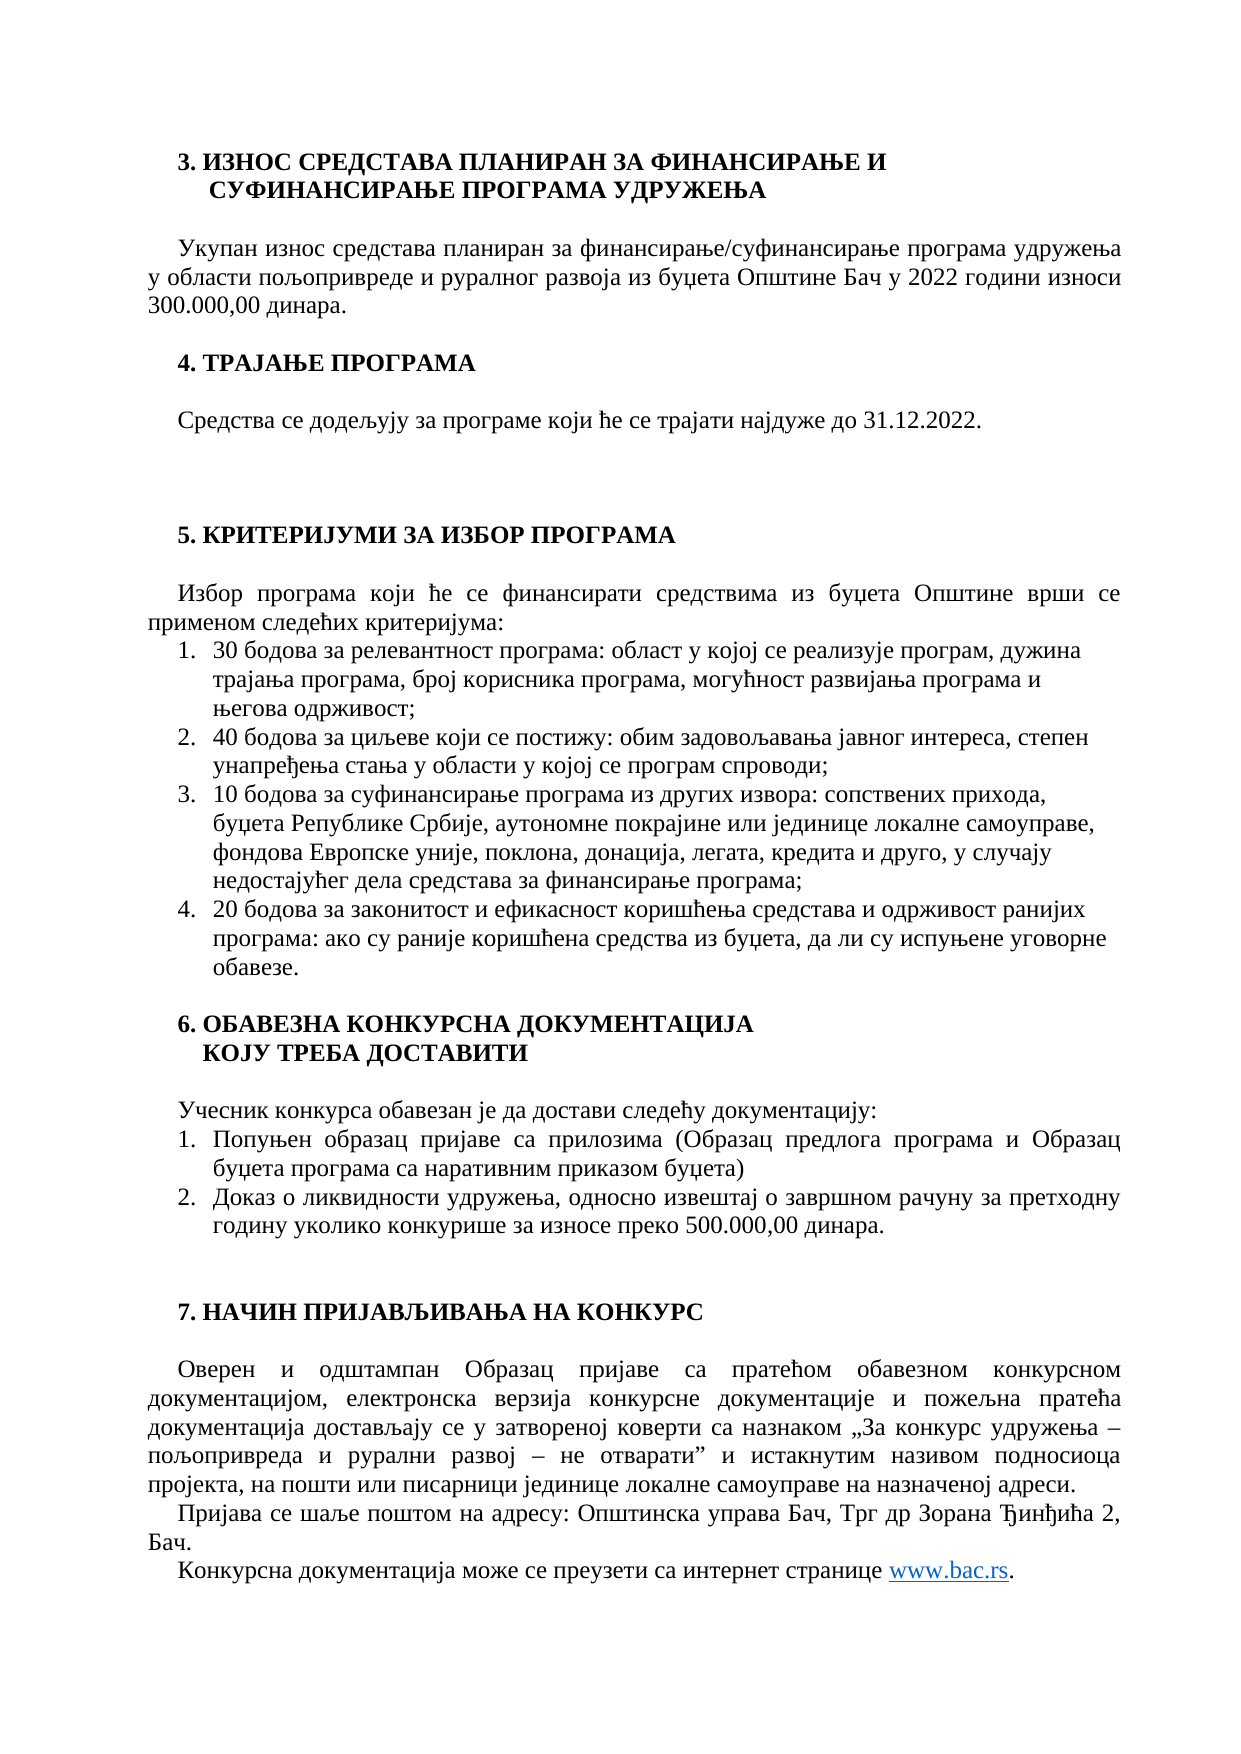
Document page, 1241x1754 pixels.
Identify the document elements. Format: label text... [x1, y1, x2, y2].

list Доказ о ликвидности удружења, односно извештај о завршном рачуну за претходну годину уколико конкурише за износе преко 500.000,00 динара. [177, 1182, 1122, 1239]
text Пријава се шаље поштом на адресу: Општинска управа Бач, Трг др Зорана Ђинђића 2, Бач. [148, 1498, 1122, 1556]
text Средства се додељују за програме који ће се трајати најдуже до 31.12.2022. [148, 406, 1122, 434]
text 5. КРИТЕРИЈУМИ ЗА ИЗБОР ПРОГРАМА [148, 521, 1122, 549]
text Оверен и одштампан Образац пријаве са пратећом обавезном конкурсном документацијом, електронска верзија конкурсне документације и пожељна пратећа документација достављају се у затвореној коверти са назнаком „За конкурс удружења – пољопривреда и рурални развој – не отварати” и истакнутим називом подносиоца пројекта, на пошти или писарници јединице локалне самоуправе на назначеној адреси. [148, 1354, 1122, 1498]
text 4. ТРАЈАЊЕ ПРОГРАМА [148, 348, 1122, 377]
text Учесник конкурса обавезан је да достави следећу документацију: [148, 1096, 1122, 1124]
text Конкурсна документација може се преузети са интернет странице www.bac.rs. [148, 1556, 1122, 1584]
text 7. НАЧИН ПРИЈАВЉИВАЊА НА КОНКУРС [148, 1297, 1122, 1326]
list 40 бодова за циљеве који се постижу: обим задовољавања јавног интереса, степен унапређења стања у области у којој се програм спроводи; [177, 722, 1122, 779]
text Избор програма који ће се финансирати средствима из буџета Општине врши се применом следећих критеријума: [148, 578, 1122, 636]
list 20 бодова за законитост и ефикасност коришћења средстава и одрживост ранијих програма: ако су раније коришћена средства из буџета, да ли су испуњене уговорне обавезе. [177, 894, 1122, 981]
text 3. ИЗНОС СРЕДСТАВА ПЛАНИРАН ЗА ФИНАНСИРАЊЕ И [148, 147, 1122, 176]
list Попуњен образац пријаве са прилозима (Образац предлога програма и Образац буџета програма са наративним приказом буџета) [177, 1124, 1122, 1182]
text СУФИНАНСИРАЊЕ ПРОГРАМА УДРУЖЕЊА [148, 176, 1122, 204]
text КОЈУ ТРЕБА ДОСТАВИТИ [148, 1038, 1122, 1067]
text 6. ОБАВЕЗНА КОНКУРСНА ДОКУМЕНТАЦИЈА [148, 1009, 1122, 1038]
list 30 бодова за релевантност програма: област у којој се реализује програм, дужина трајања програма, број корисника програма, могућност развијања програма и његова одрживост; [177, 636, 1122, 722]
text Укупан износ средстава планиран за финансирање/суфинансирање програма удружења у области пољопривреде и руралног развоја из буџета Општине Бач у 2022 години износи 300.000,00 динара. [148, 233, 1122, 319]
list 10 бодова за суфинансирање програма из других извора: сопствених прихода, буџета Републике Србије, аутономне покрајине или јединице локалне самоуправе, фондова Европске уније, поклона, донација, легата, кредита и друго, у случају недостајућег дела средстава за финансирање програма; [177, 779, 1122, 894]
